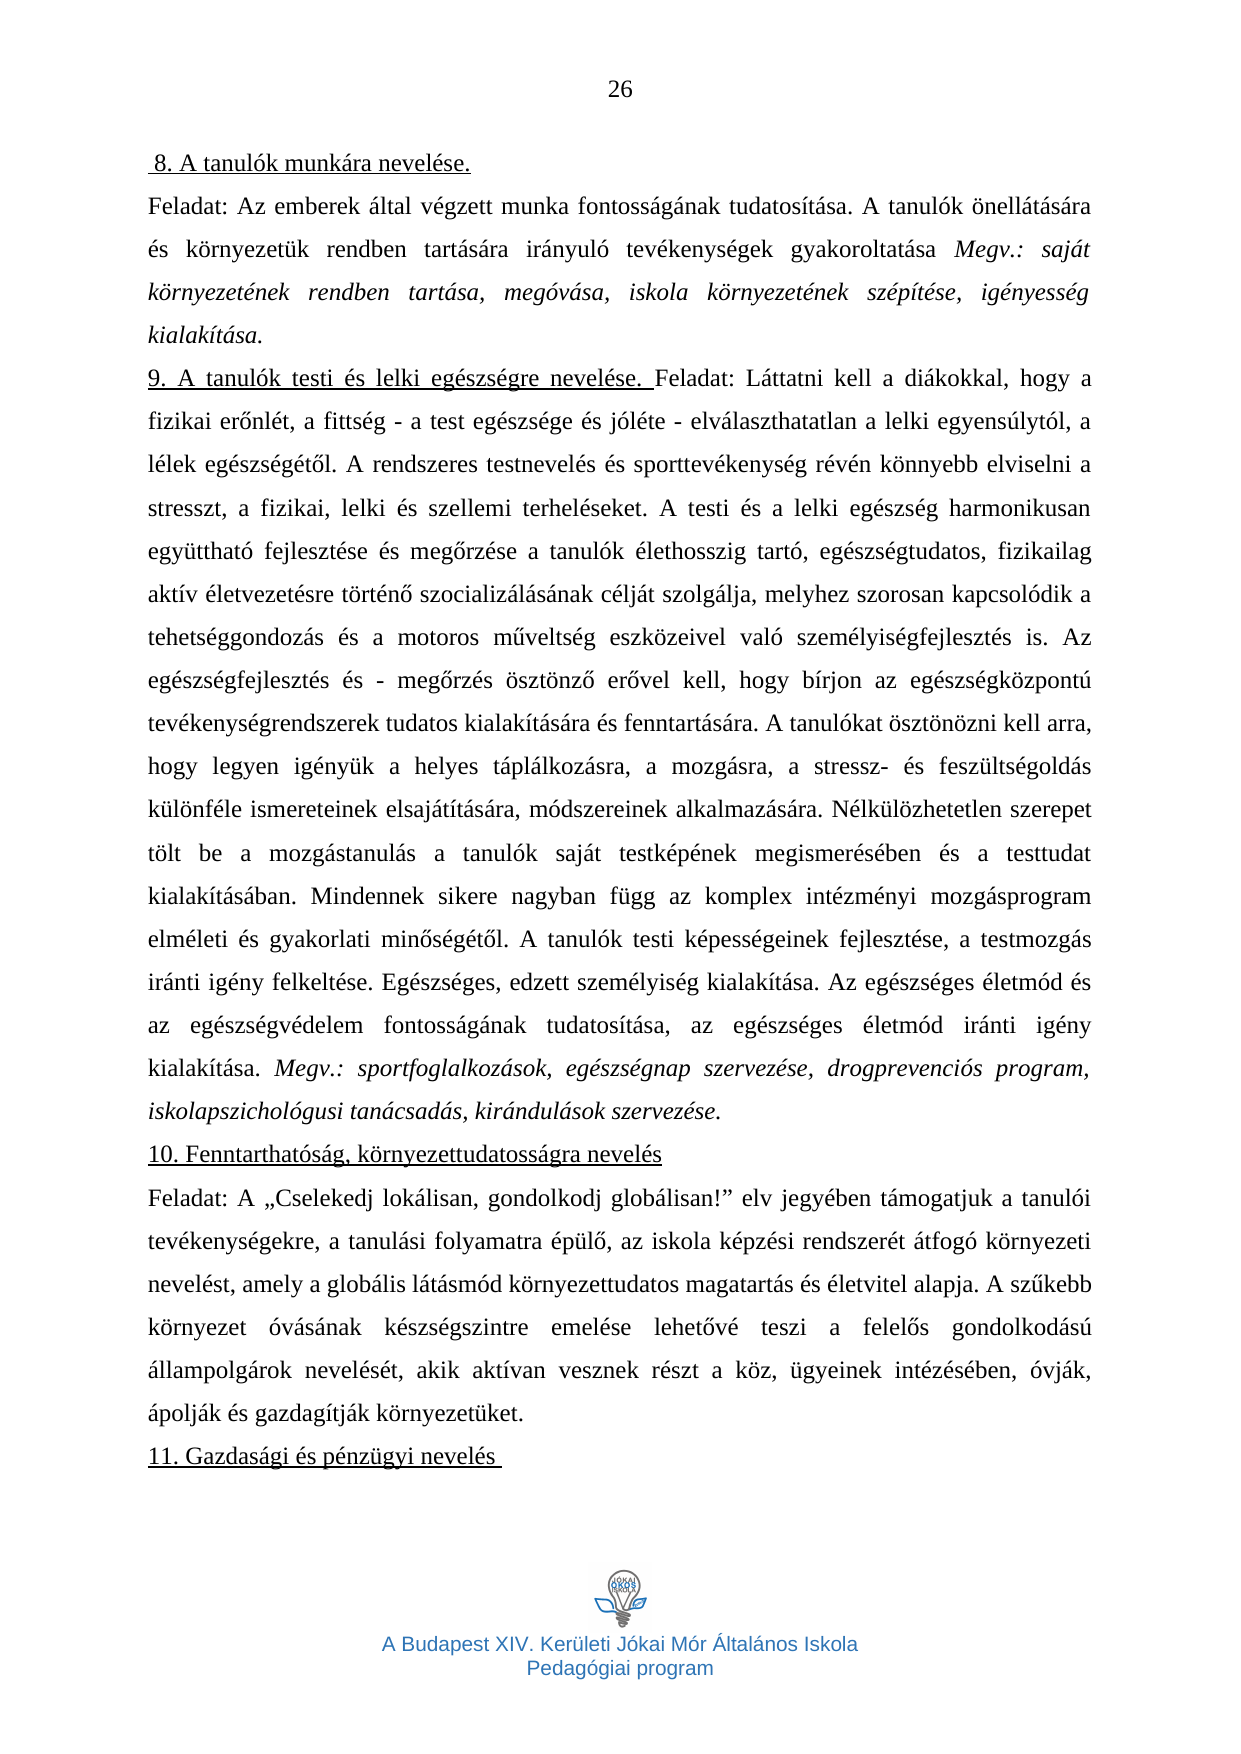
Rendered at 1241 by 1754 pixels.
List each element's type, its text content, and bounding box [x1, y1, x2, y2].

text 10. Fenntarthatóság, környezettudatosságra nevelés [148, 1139, 1092, 1168]
text Feladat: Az emberek által végzett munka fontosságának tudatosítása. A tanulók önellátására és környezetük rendben tartására irányuló tevékenységek gyakoroltatása Megv.: saját környezetének rendben tartása, megóvása, iskola környezetének szépítése, igényesség kialakítása. [148, 191, 1092, 349]
text tanulók munkára nevelése. [148, 148, 1092, 176]
text Feladat: A „Cselekedj lokálisan, gondolkodj globálisan!” elv jegyében támogatjuk a tanulói tevékenységekre, a tanulási folyamatra épülő, az iskola képzési rendszerét átfogó környezeti nevelést, amely a globális látásmód környezettudatos magatartás és életvitel alapja. A szűkebb környezet óvásának készségszintre emelése lehetővé teszi a felelős gondolkodású állampolgárok nevelését, akik aktívan vesznek részt a köz, ügyeinek intézésében, óvják, ápolják és gazdagítják környezetüket. [148, 1183, 1092, 1427]
text 11. Gazdasági és pénzügyi nevelés [148, 1441, 1092, 1470]
text tanulók testi és lelki egészségre nevelése. Feladat: Láttatni kell a diákokkal, hogy a fizikai erőnlét, a fittség - a test egészsége és jóléte - elválaszthatatlan a lelki egyensúlytól, a lélek egészségétől. A rendszeres testnevelés és sporttevékenység révén könnyebb elviselni a stresszt, a fizikai, lelki és szellemi terheléseket. A testi és a lelki egészség harmonikusan együttható fejlesztése és megőrzése a tanulók élethosszig tartó, egészségtudatos, fizikailag aktív életvezetésre történő szocializálásának célját szolgálja, melyhez szorosan kapcsolódik a tehetséggondozás és a motoros műveltség eszközeivel való személyiségfejlesztés is. Az egészségfejlesztés és - megőrzés ösztönző erővel kell, hogy bírjon az egészségközpontú tevékenységrendszerek tudatos kialakítására és fenntartására. A tanulókat ösztönözni kell arra, hogy legyen igényük a helyes táplálkozásra, a mozgásra, a stressz- és feszültségoldás különféle ismereteinek elsajátítására, módszereinek alkalmazására. Nélkülözhetetlen szerepet tölt be a mozgástanulás a tanulók saját testképének megismerésében és a testtudat kialakításában. Mindennek sikere nagyban függ az komplex intézményi mozgásprogram elméleti és gyakorlati minőségétől. A tanulók testi képességeinek fejlesztése, a testmozgás iránti igény felkeltése. Egészséges, edzett személyiség kialakítása. Az egészséges életmód és az egészségvédelem fontosságának tudatosítása, az egészséges életmód iránti igény kialakítása. Megv.: sportfoglalkozások, egészségnap szervezése, drogprevenciós program, iskolapszichológusi tanácsadás, kirándulások szervezése. [148, 363, 1092, 1125]
picture [588, 1562, 653, 1633]
